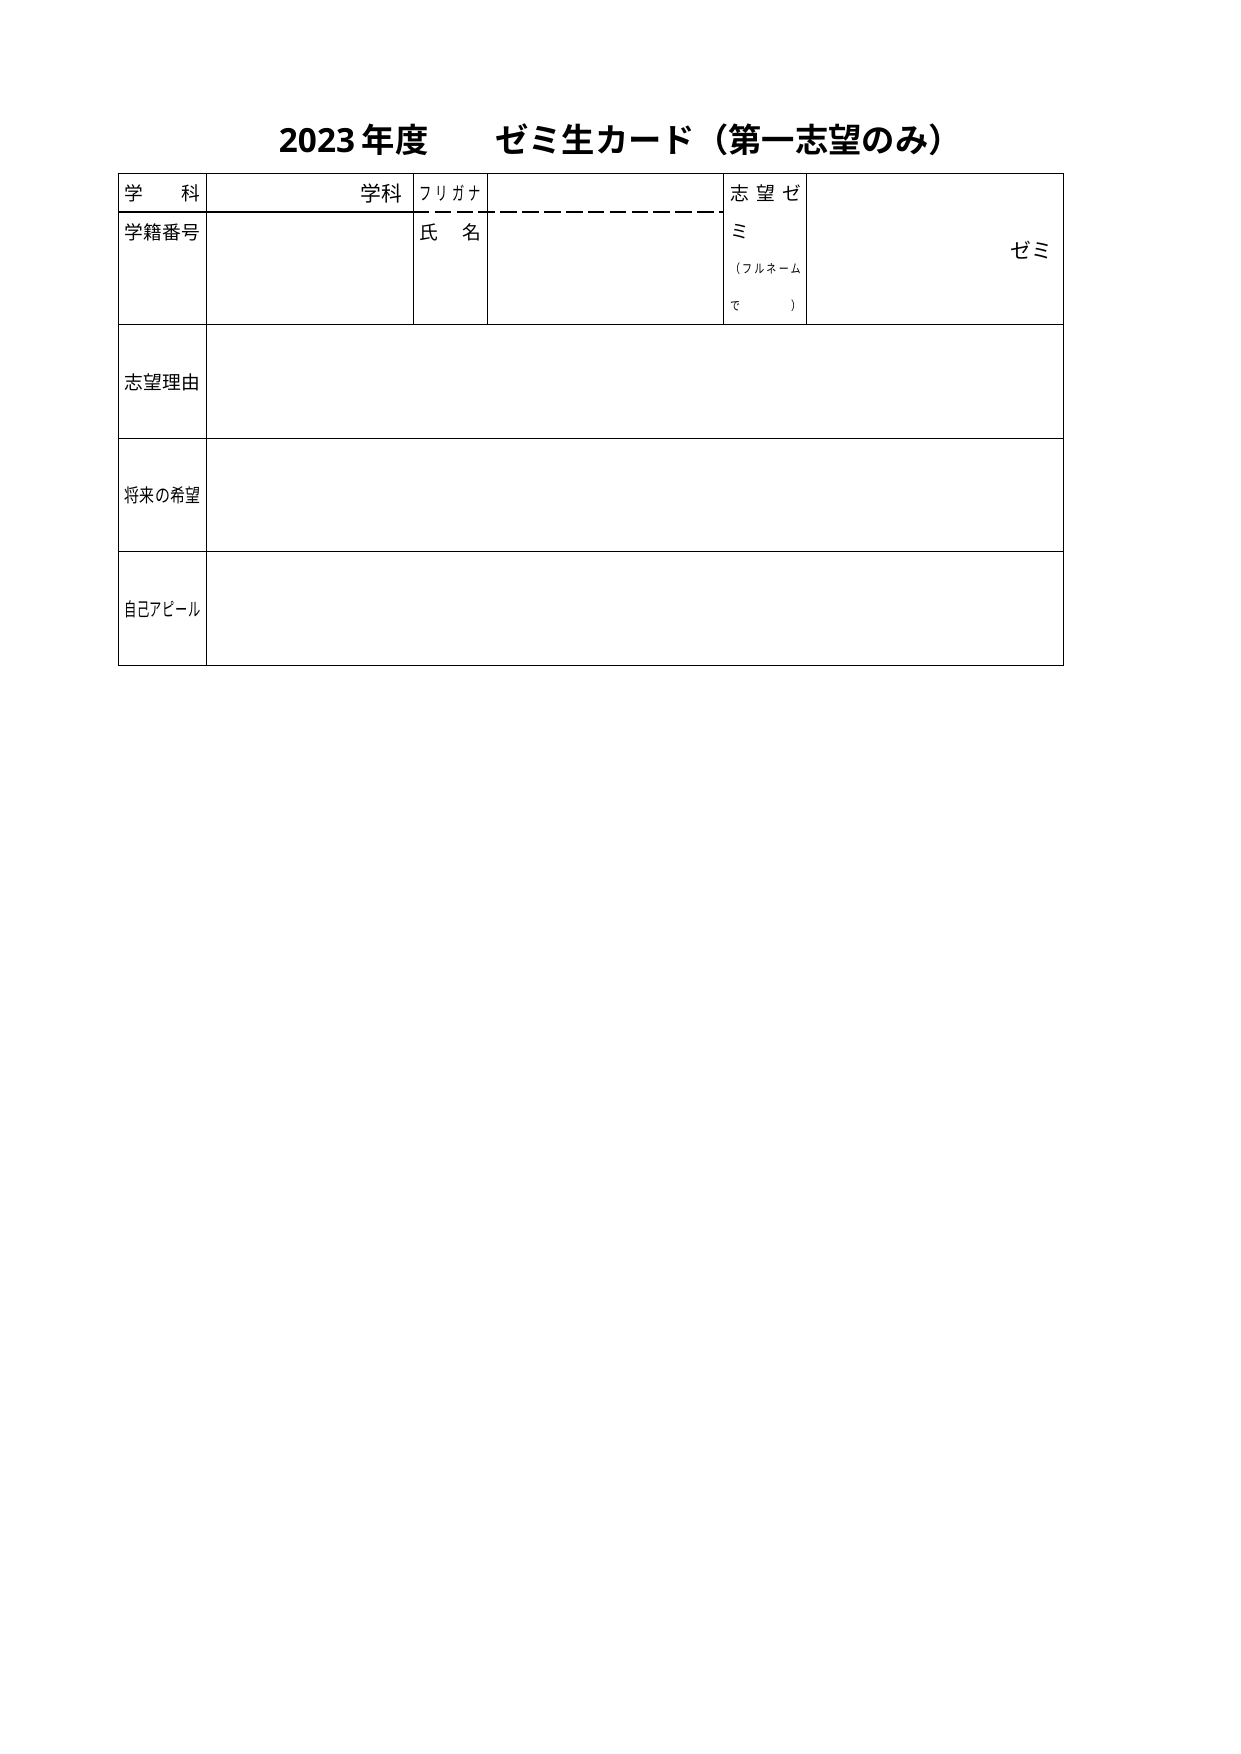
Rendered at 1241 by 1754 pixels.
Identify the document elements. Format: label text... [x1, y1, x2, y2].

table_header [207, 174, 354, 211]
table_header フリガナ [414, 174, 487, 211]
table_cell 学籍番号 [119, 213, 206, 324]
table_header 学科 [119, 174, 206, 211]
table_header [807, 174, 1005, 324]
table_header 学科 [354, 174, 413, 211]
table_cell [207, 325, 1063, 437]
table_cell 自己アピール [119, 552, 206, 664]
table_cell [207, 439, 1063, 551]
table_cell 将来の希望 [119, 439, 206, 551]
table_cell [207, 213, 413, 324]
table_cell 志望理由 [119, 325, 206, 437]
table_cell 氏名 [414, 211, 487, 324]
table_cell [488, 211, 723, 324]
table_cell [207, 552, 1063, 664]
table_header [488, 174, 723, 211]
table_header ゼミ [1005, 174, 1063, 324]
table_header 志望ゼミ （フルネームで） [724, 174, 806, 324]
text 2023年度 ゼミ生カード（第一志望のみ） [118, 123, 1122, 160]
